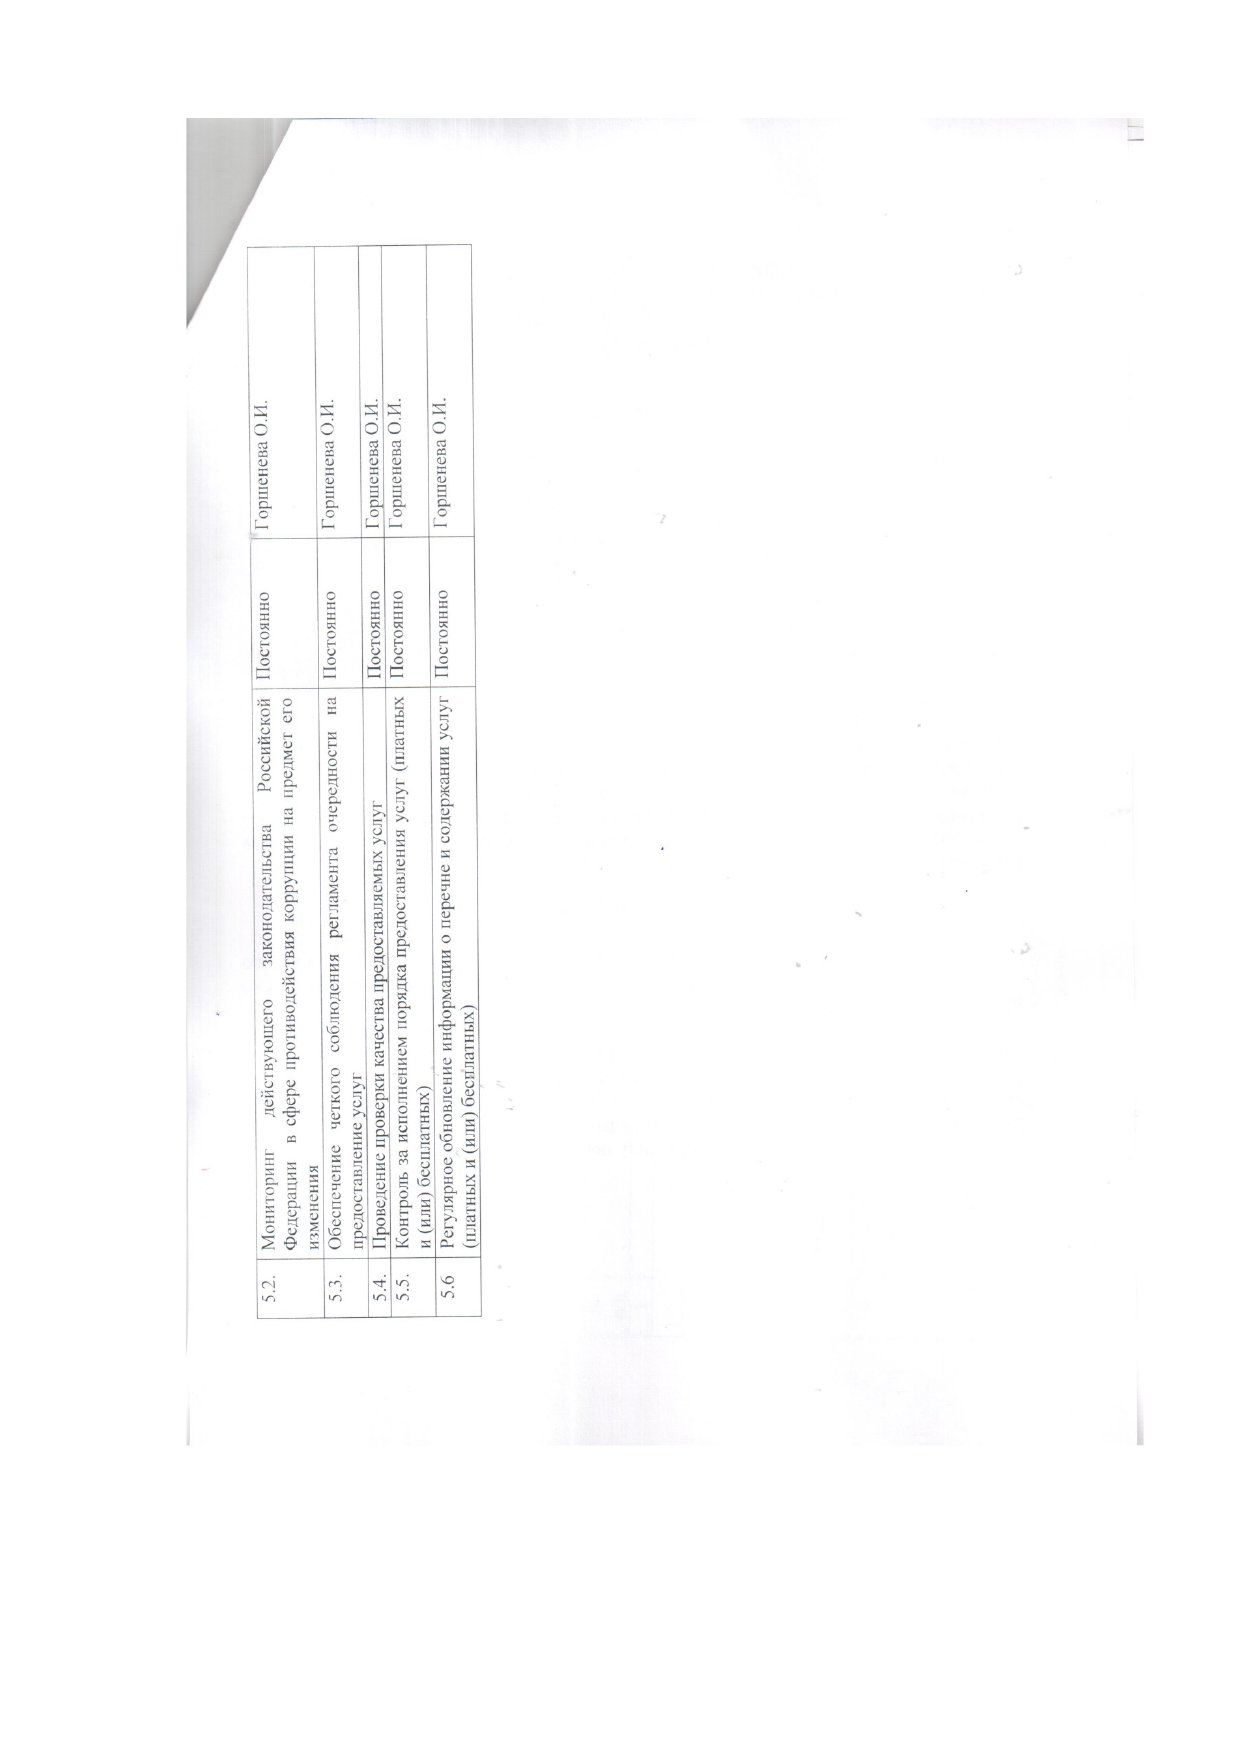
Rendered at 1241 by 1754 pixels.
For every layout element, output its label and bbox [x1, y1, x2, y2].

picture [177, 118, 1152, 1458]
